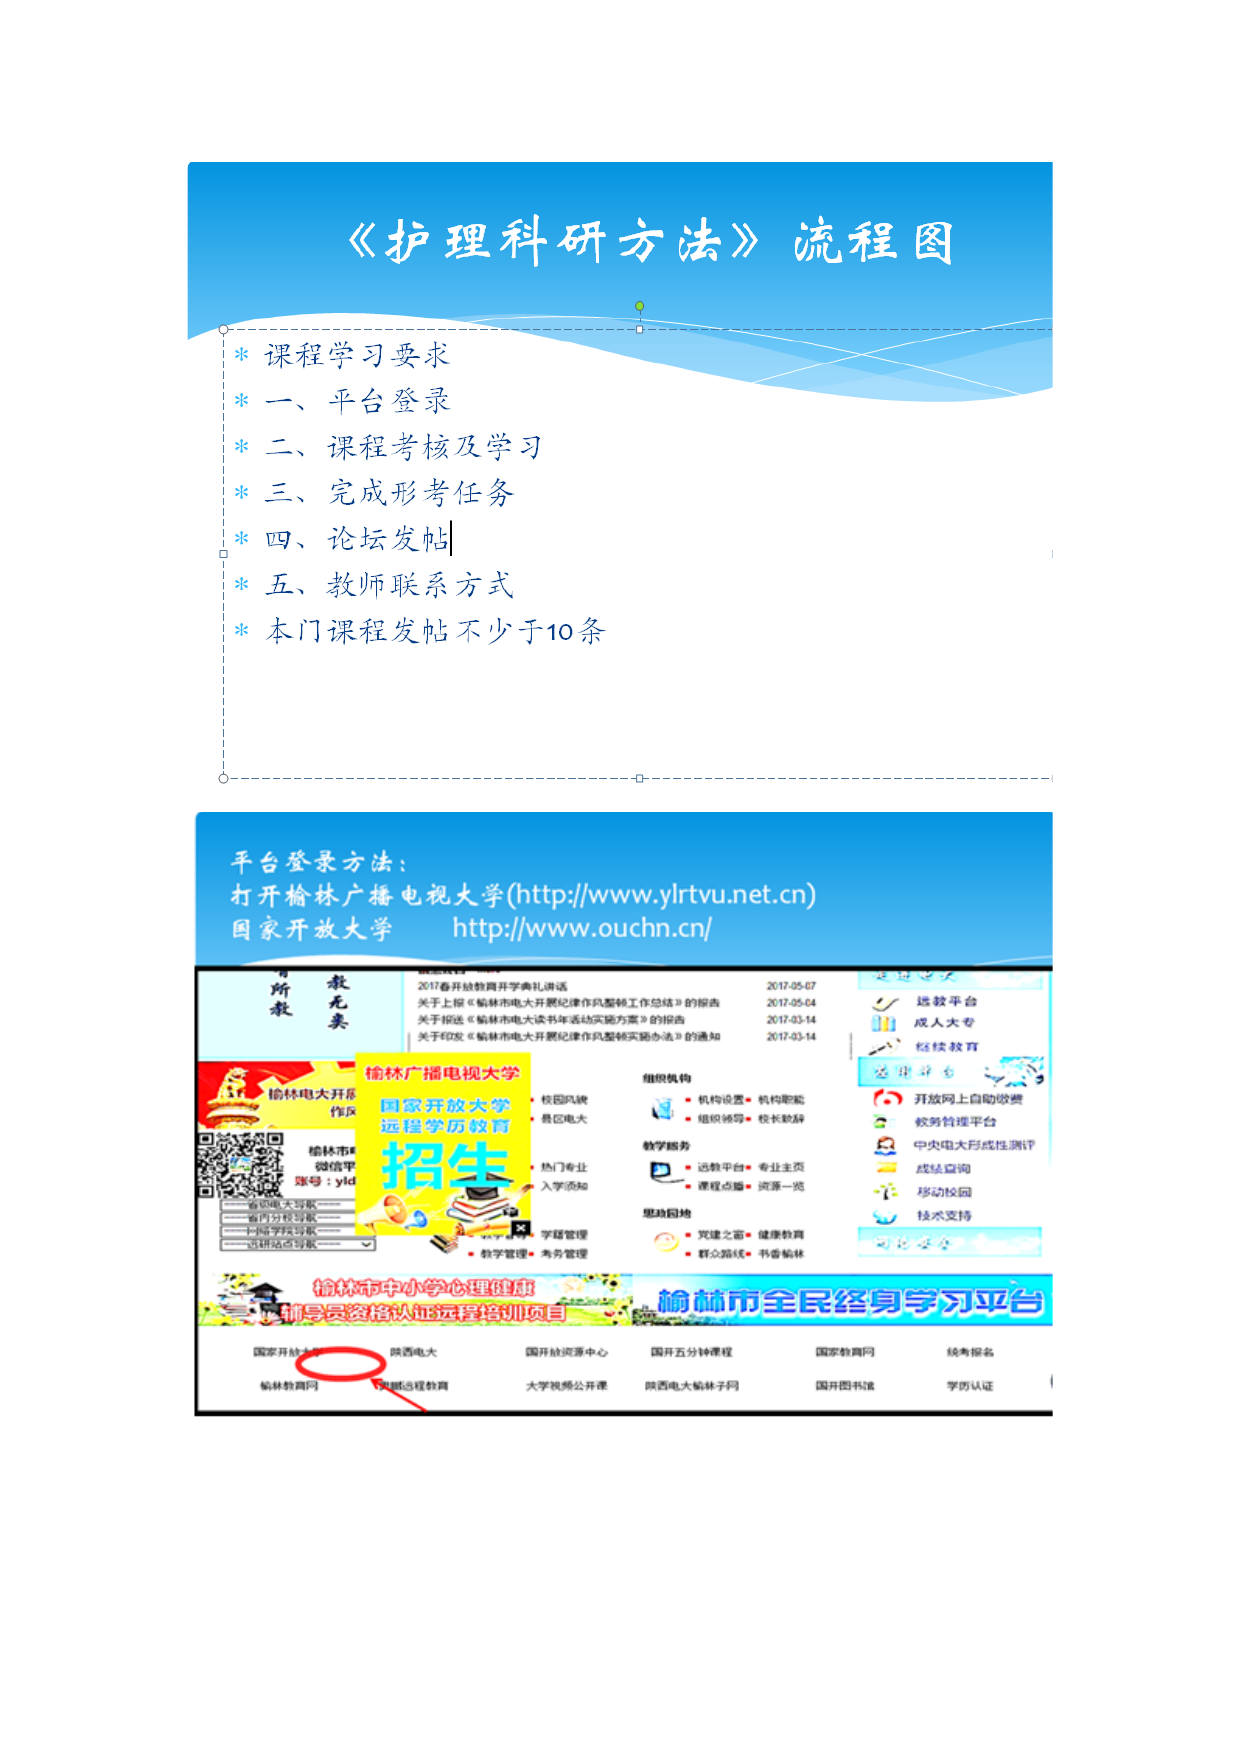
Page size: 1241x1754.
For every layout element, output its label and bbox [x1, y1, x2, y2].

picture [187, 812, 1053, 1418]
picture [187, 191, 1053, 792]
